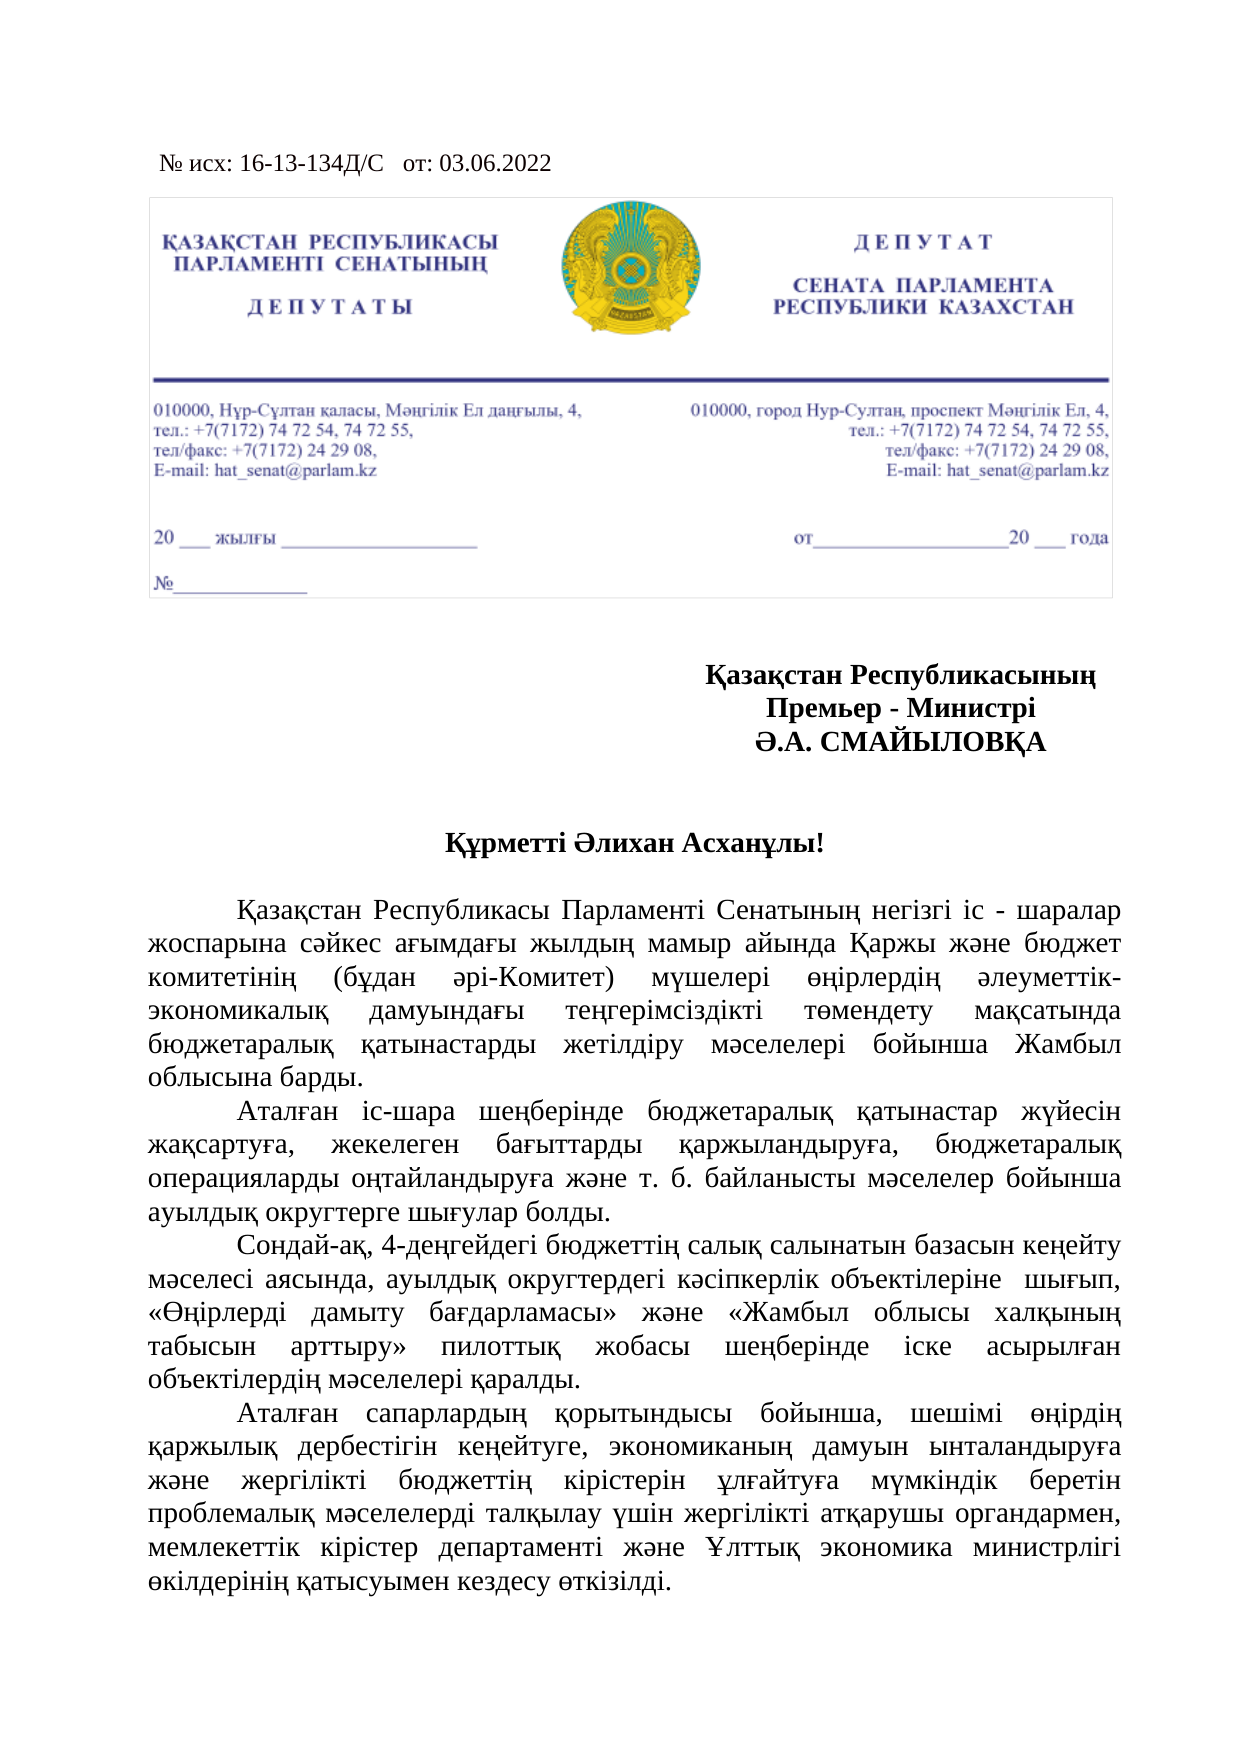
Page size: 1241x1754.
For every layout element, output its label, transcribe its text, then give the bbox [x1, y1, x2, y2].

picture [147, 195, 1120, 605]
text Құрметті Әлихан Асханұлы! [148, 825, 1122, 858]
text Премьер - Министрі [679, 691, 1122, 724]
text Қазақстан Республикасының [679, 657, 1122, 691]
text Аталған іс-шара шеңберінде бюджетаралық қатынастар жүйесін жақсартуға, жекелеген бағыттарды қаржыландыруға, бюджетаралық операцияларды оңтайландыруға және т. б. байланысты мәселелер бойынша ауылдық округтерге шығулар болды. [148, 1093, 1122, 1227]
table_header № исх: 16-13-134Д/С от: 03.06.2022 [148, 148, 1122, 195]
text Аталған сапарлардың қорытындысы бойынша, шешімі өңірдің қаржылық дербестігін кеңейтуге, экономиканың дамуын ынталандыруға және жергілікті бюджеттің кірістерін ұлғайтуға мүмкіндік беретін проблемалық мәселелерді талқылау үшін жергілікті атқарушы органдармен, мемлекеттік кірістер департаменті және Ұлттық экономика министрлігі өкілдерінің қатысуымен кездесу өткізілді. [148, 1395, 1122, 1596]
text Сондай-ақ, 4-деңгейдегі бюджеттің салық салынатын базасын кеңейту мәселесі аясында, ауылдық округтердегі кәсіпкерлік объектілеріне шығып, «Өңірлерді дамыту бағдарламасы» және «Жамбыл облысы халқының табысын арттыру» пилоттық жобасы шеңберінде іске асырылған объектілердің мәселелері қаралды. [148, 1227, 1122, 1395]
text Ә.А. СМАЙЫЛОВҚА [679, 724, 1122, 758]
text Қазақстан Республикасы Парламенті Сенатының негізгі іс - шаралар жоспарына сәйкес ағымдағы жылдың мамыр айында Қаржы және бюджет комитетінің (бұдан әрі-Комитет) мүшелері өңірлердің әлеуметтік-экономикалық дамуындағы теңгерімсіздікті төмендету мақсатында бюджетаралық қатынастарды жетілдіру мәселелері бойынша Жамбыл облысына барды. [148, 892, 1122, 1093]
